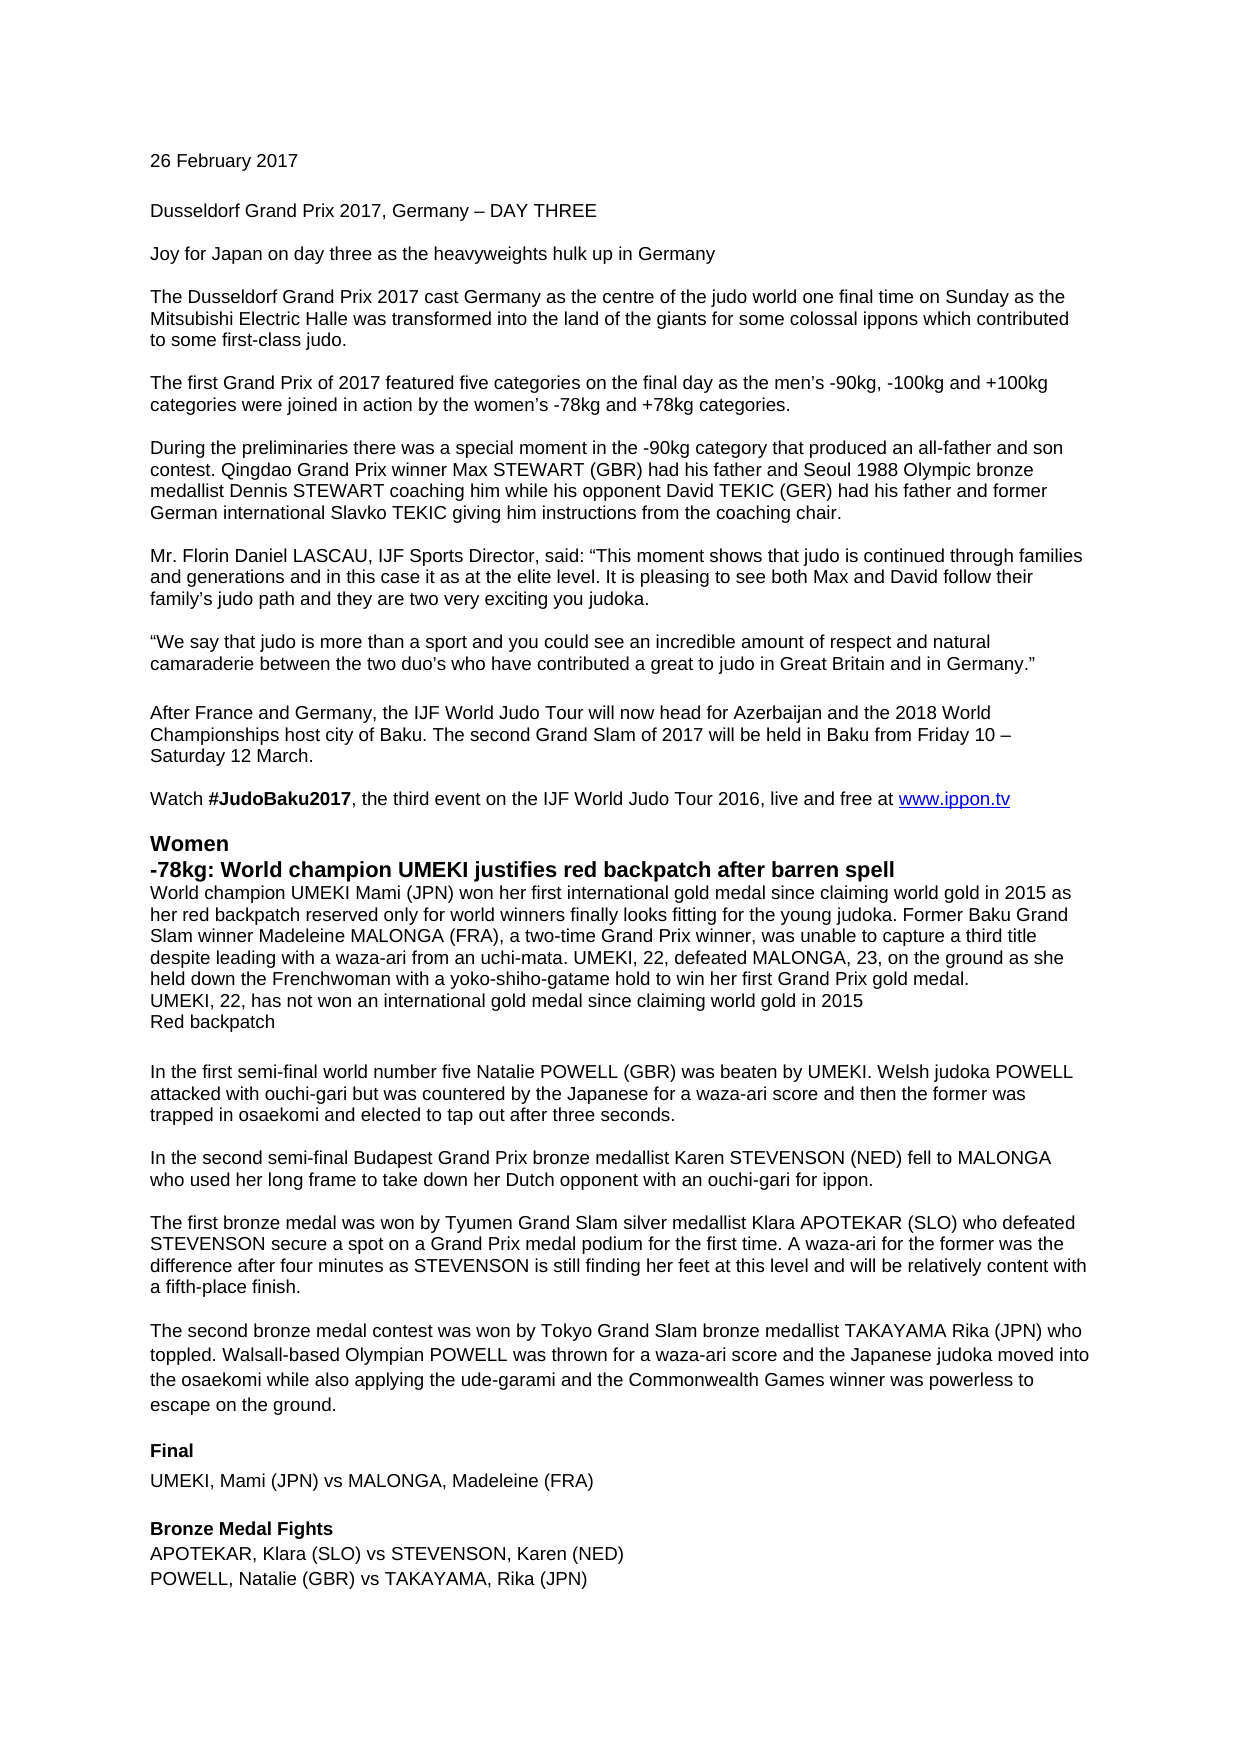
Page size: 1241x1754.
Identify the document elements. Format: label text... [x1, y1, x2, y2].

text The first bronze medal was won by Tyumen Grand Slam silver medallist Klara APOTEKAR (SLO) who defeated STEVENSON secure a spot on a Grand Prix medal podium for the first time. A waza-ari for the former was the difference after four minutes as STEVENSON is still finding her feet at this level and will be relatively content with a fifth-place finish. [150, 1212, 1090, 1298]
text Red backpatch [150, 1011, 1090, 1033]
text The Dusseldorf Grand Prix 2017 cast Germany as the centre of the judo world one final time on Sunday as the Mitsubishi Electric Halle was transformed into the land of the giants for some colossal ippons which contributed to some first-class judo. [150, 286, 1090, 351]
text Women -78kg: World champion UMEKI justifies red backpatch after barren spell [150, 831, 1090, 882]
text In the second semi-final Budapest Grand Prix bronze medallist Karen STEVENSON (NED) fell to MALONGA who used her long frame to take down her Dutch opponent with an ouchi-gari for ippon. [150, 1147, 1090, 1190]
text UMEKI, 22, has not won an international gold medal since claiming world gold in 2015 [150, 989, 1090, 1011]
text Joy for Japan on day three as the heavyweights hulk up in Germany [150, 243, 1090, 264]
text 26 February 2017 [150, 150, 1090, 172]
text The first Grand Prix of 2017 featured five categories on the final day as the men’s -90kg, -100kg and +100kg categories were joined in action by the women’s -78kg and +78kg categories. [150, 372, 1090, 415]
text Dusseldorf Grand Prix 2017, Germany – DAY THREE [150, 199, 1090, 221]
text In the first semi-final world number five Natalie POWELL (GBR) was beaten by UMEKI. Welsh judoka POWELL attacked with ouchi-gari but was countered by the Japanese for a waza-ari score and then the former was trapped in osaekomi and elected to tap out after three seconds. [150, 1061, 1090, 1125]
text Mr. Florin Daniel LASCAU, IJF Sports Director, said: “This moment shows that judo is continued through families and generations and in this case it as at the elite level. It is pleasing to see both Max and David follow their family’s judo path and they are two very exciting you judoka. [150, 544, 1090, 609]
text After France and Germany, the IJF World Judo Tour will now head for Azerbaijan and the 2018 World Championships host city of Baku. The second Grand Slam of 2017 will be held in Baku from Friday 10 – Saturday 12 March. [150, 702, 1090, 767]
text During the preliminaries there was a special moment in the -90kg category that produced an all-father and son contest. Qingdao Grand Prix winner Max STEWART (GBR) had his father and Seoul 1988 Olympic bronze medallist Dennis STEWART coaching him while his opponent David TEKIC (GER) had his father and former German international Slavko TEKIC giving him instructions from the coaching chair. [150, 437, 1090, 523]
text World champion UMEKI Mami (JPN) won her first international gold medal since claiming world gold in 2015 as her red backpatch reserved only for world winners finally looks fitting for the young judoka. Former Baku Grand Slam winner Madeleine MALONGA (FRA), a two-time Grand Prix winner, was unable to capture a third title despite leading with a waza-ari from an uchi-mata. UMEKI, 22, defeated MALONGA, 23, on the ground as she held down the Frenchwoman with a yoko-shiho-gatame hold to win her first Grand Prix gold medal. [150, 882, 1090, 989]
text Bronze Medal Fights APOTEKAR, Klara (SLO) vs STEVENSON, Karen (NED) POWELL, Natalie (GBR) vs TAKAYAMA, Rika (JPN) [150, 1518, 1090, 1589]
text “We say that judo is more than a sport and you could see an incredible amount of respect and natural camaraderie between the two duo’s who have contributed a great to judo in Great Britain and in Germany.” [150, 631, 1090, 674]
text Watch #JudoBaku2017, the third event on the IJF World Judo Tour 2016, live and free at www.ippon.tv [150, 788, 1090, 810]
text Final UMEKI, Mami (JPN) vs MALONGA, Madeleine (FRA) [150, 1439, 1090, 1493]
text The second bronze medal contest was won by Tokyo Grand Slam bronze medallist TAKAYAMA Rika (JPN) who toppled. Walsall-based Olympian POWELL was thrown for a waza-ari score and the Japanese judoka moved into the osaekomi while also applying the ude-garami and the Commonwealth Games winner was powerless to escape on the ground. [150, 1319, 1090, 1415]
